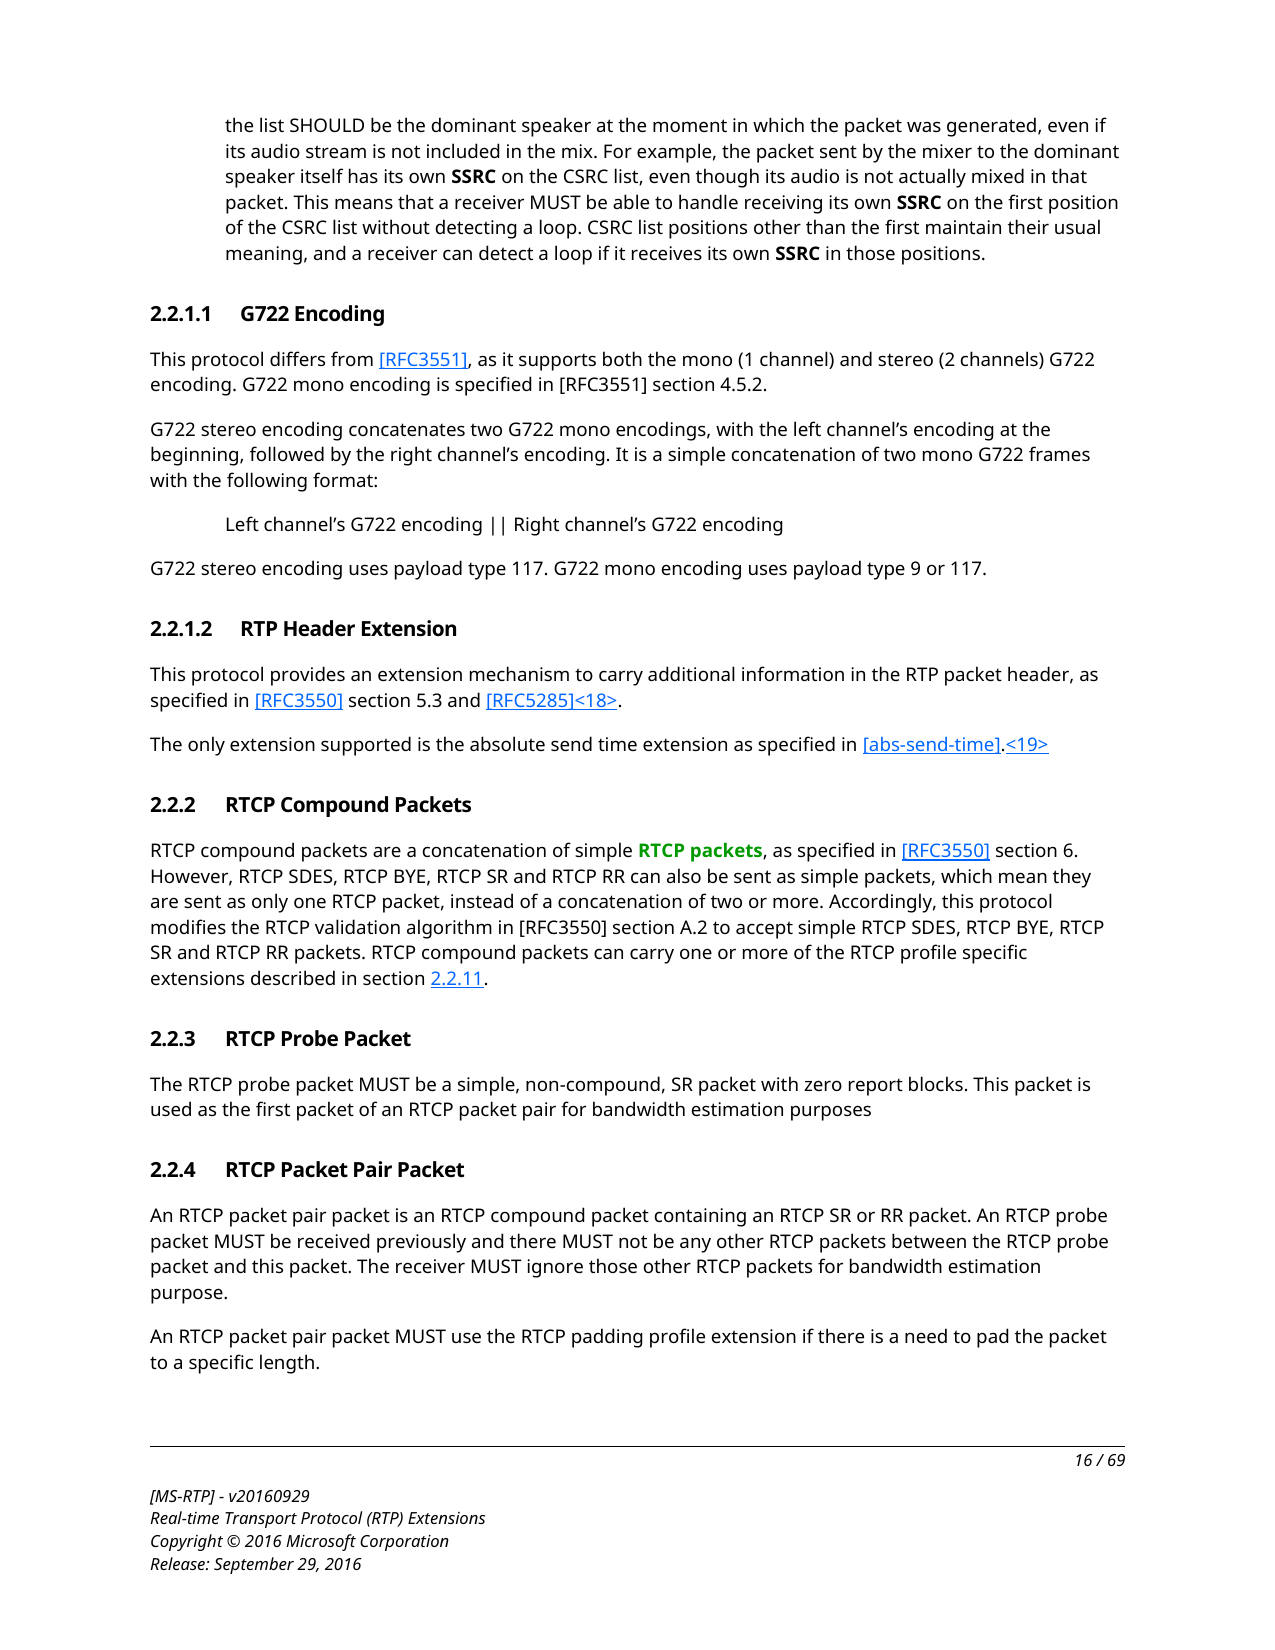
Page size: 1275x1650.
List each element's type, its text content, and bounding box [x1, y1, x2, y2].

text Left channel’s G722 encoding || Right channel’s G722 encoding [150, 511, 1125, 537]
subtitle RTCP Probe Packet [150, 1024, 1125, 1052]
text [150, 112, 1125, 266]
text G722 stereo encoding concatenates two G722 mono encodings, with the left channel’s encoding at the beginning, followed by the right channel’s encoding. It is a simple concatenation of two mono G722 frames with the following format: [150, 416, 1125, 492]
text The RTCP probe packet MUST be a simple, non-compound, SR packet with zero report blocks. This packet is used as the first packet of an RTCP packet pair for bandwidth estimation purposes [150, 1071, 1125, 1122]
text This protocol differs from [RFC3551], as it supports both the mono (1 channel) and stereo (2 channels) G722 encoding. G722 mono encoding is specified in [RFC3551] section 4.5.2. [150, 346, 1125, 397]
subtitle RTCP Packet Pair Packet [150, 1155, 1125, 1184]
text An RTCP packet pair packet is an RTCP compound packet containing an RTCP SR or RR packet. An RTCP probe packet MUST be received previously and there MUST not be any other RTCP packets between the RTCP probe packet and this packet. The receiver MUST ignore those other RTCP packets for bandwidth estimation purpose. [150, 1203, 1125, 1305]
text The only extension supported is the absolute send time extension as specified in [abs-send-time].<19> [150, 731, 1125, 757]
subtitle G722 Encoding [150, 299, 1125, 327]
subtitle RTCP Compound Packets [150, 790, 1125, 819]
text An RTCP packet pair packet MUST use the RTCP padding profile extension if there is a need to pad the packet to a specific length. [150, 1323, 1125, 1374]
text G722 stereo encoding uses payload type 117. G722 mono encoding uses payload type 9 or 117. [150, 556, 1125, 581]
subtitle RTP Header Extension [150, 614, 1125, 643]
text This protocol provides an extension mechanism to carry additional information in the RTP packet header, as specified in [RFC3550] section 5.3 and [RFC5285]<18>. [150, 662, 1125, 713]
text RTCP compound packets are a concatenation of simple RTCP packets, as specified in [RFC3550] section 6. However, RTCP SDES, RTCP BYE, RTCP SR and RTCP RR can also be sent as simple packets, which mean they are sent as only one RTCP packet, instead of a concatenation of two or more. Accordingly, this protocol modifies the RTCP validation algorithm in [RFC3550] section A.2 to accept simple RTCP SDES, RTCP BYE, RTCP SR and RTCP RR packets. RTCP compound packets can carry one or more of the RTCP profile specific extensions described in section 2.2.11. [150, 837, 1125, 991]
